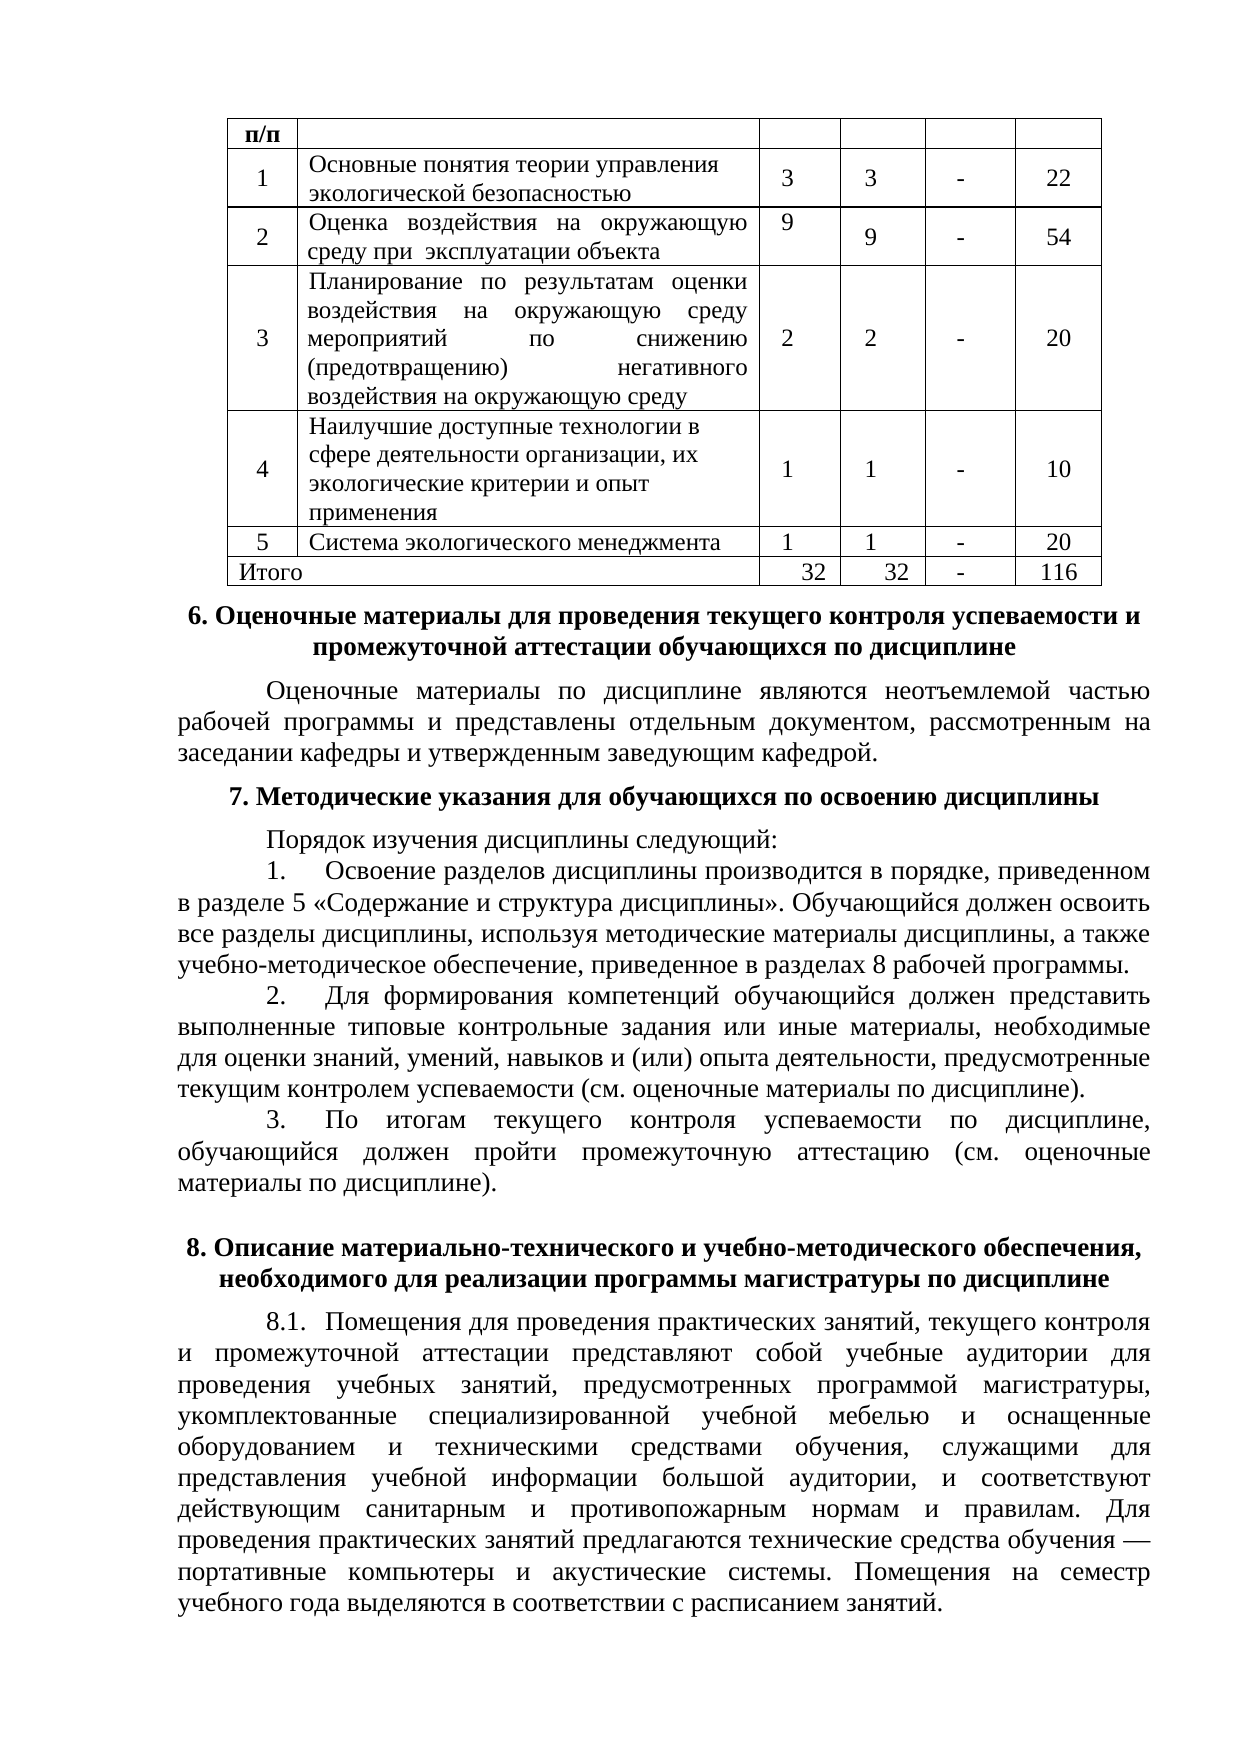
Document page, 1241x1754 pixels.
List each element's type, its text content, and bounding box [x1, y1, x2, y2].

table_cell 1 [760, 527, 840, 556]
table_cell 2 [760, 266, 840, 410]
table_cell 20 [1016, 527, 1101, 556]
table_cell 1 [841, 527, 925, 556]
table_cell Итого [228, 557, 759, 585]
text Порядок изучения дисциплины следующий: [177, 823, 1152, 854]
text Оценочные материалы по дисциплине являются неотъемлемой частью рабочей программы и представлены отдельным документом, рассмотренным на заседании кафедры и утвержденным заведующим кафедрой. [177, 674, 1152, 767]
list По итогам текущего контроля успеваемости по дисциплине, обучающийся должен пройти промежуточную аттестацию (см. оценочные материалы по дисциплине). [177, 1104, 1152, 1197]
table_cell 9 [760, 208, 840, 265]
table_cell 9 [841, 208, 925, 265]
table_cell 3 [228, 266, 297, 410]
list Освоение разделов дисциплины производится в порядке, приведенном в разделе 5 «Содержание и структура дисциплины». Обучающийся должен освоить все разделы дисциплины, используя методические материалы дисциплины, а также учебно-методическое обеспечение, приведенное в разделах 8 рабочей программы. [177, 854, 1152, 979]
text 8.1. Помещения для проведения практических занятий, текущего контроля и промежуточной аттестации представляют собой учебные аудитории для проведения учебных занятий, предусмотренных программой магистратуры, укомплектованные специализированной учебной мебелью и оснащенные оборудованием и техническими средствами обучения, служащими для представления учебной информации большой аудитории, и соответствуют действующим санитарным и противопожарным нормам и правилам. Для проведения практических занятий предлагаются технические средства обучения — портативные компьютеры и акустические системы. Помещения на семестр учебного года выделяются в соответствии с расписанием занятий. [177, 1305, 1152, 1617]
table_cell - [926, 208, 1015, 265]
table_header ЛР [926, 119, 1015, 148]
table_header № п/п [228, 119, 297, 148]
table_cell Оценка воздействия на окружающую среду при эксплуатации объекта [298, 208, 759, 265]
table_header ПЗ [841, 119, 925, 148]
table_cell 20 [1016, 266, 1101, 410]
list Для формирования компетенций обучающийся должен представить выполненные типовые контрольные задания или иные материалы, необходимые для оценки знаний, умений, навыков и (или) опыта деятельности, предусмотренные текущим контролем успеваемости (см. оценочные материалы по дисциплине). [177, 979, 1152, 1104]
table_cell - [926, 527, 1015, 556]
table_cell - [926, 149, 1015, 206]
table_cell 32 [841, 557, 925, 585]
text 6. Оценочные материалы для проведения текущего контроля успеваемости и промежуточной аттестации обучающихся по дисциплине [177, 599, 1152, 661]
table_cell Наилучшие доступные технологии в сфере деятельности организации, их экологические критерии и опыт применения [298, 411, 759, 526]
text 7. Методические указания для обучающихся по освоению дисциплины [177, 780, 1152, 811]
table_header СРС [1016, 119, 1101, 148]
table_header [298, 119, 759, 148]
text 8. Описание материально-технического и учебно-методического обеспечения, необходимого для реализации программы магистратуры по дисциплине [177, 1231, 1152, 1293]
table_cell 2 [228, 208, 297, 265]
table_cell 2 [841, 266, 925, 410]
table_cell - [926, 557, 1015, 585]
table_cell - [926, 411, 1015, 526]
table_cell Основные понятия теории управления экологической безопасностью [298, 149, 759, 206]
table_cell Планирование по результатам оценки воздействия на окружающую среду мероприятий по снижению (предотвращению) негативного воздействия на окружающую среду [298, 266, 759, 410]
table_cell 4 [228, 411, 297, 526]
table_cell 3 [760, 149, 840, 206]
table_cell 3 [841, 149, 925, 206]
table_cell 1 [841, 411, 925, 526]
table_cell 116 [1016, 557, 1101, 585]
table_cell 54 [1016, 208, 1101, 265]
table_cell 1 [760, 411, 840, 526]
table_cell - [926, 266, 1015, 410]
table_cell 22 [1016, 149, 1101, 206]
table_cell Система экологического менеджмента [298, 527, 759, 556]
table_cell 1 [228, 149, 297, 206]
table_header Л [760, 119, 840, 148]
table_cell 5 [228, 527, 297, 556]
table_cell 32 [760, 557, 840, 585]
table_cell 10 [1016, 411, 1101, 526]
